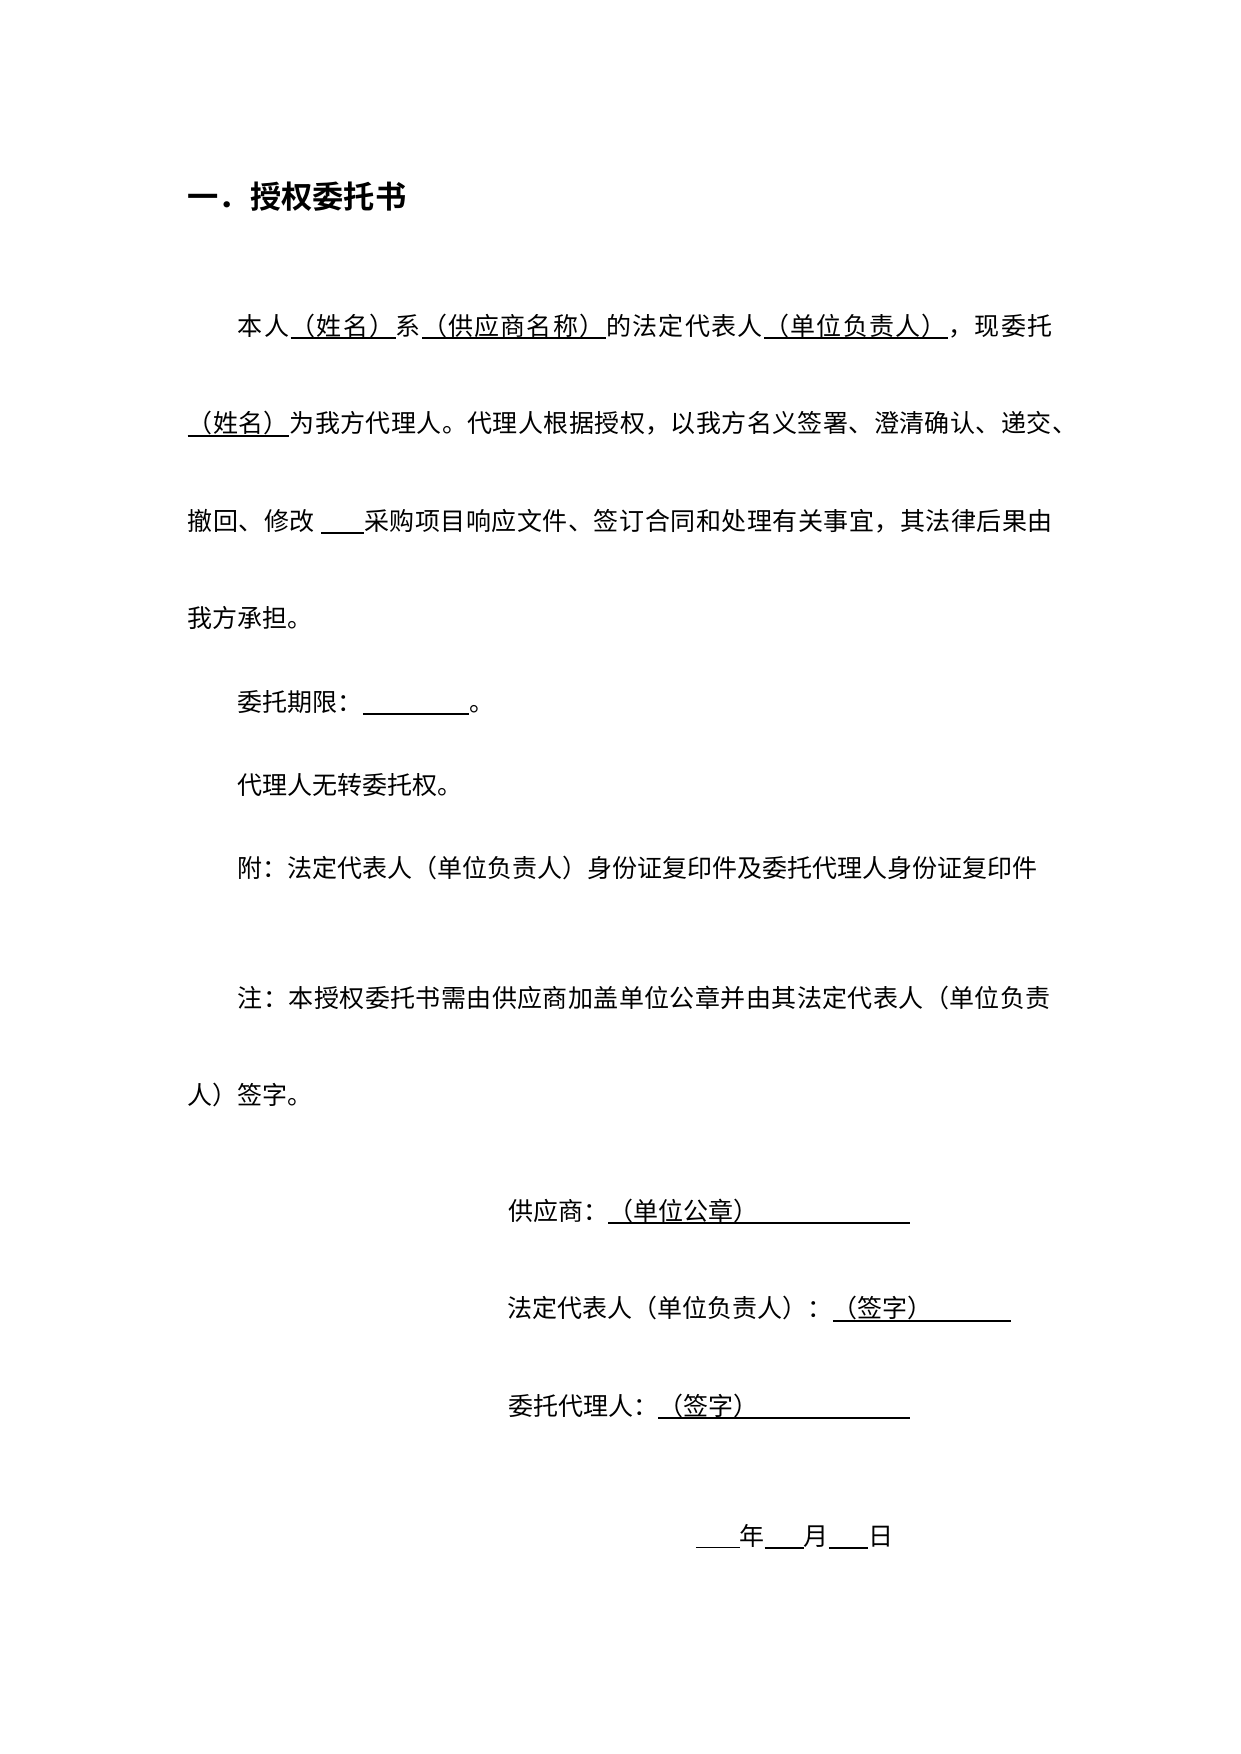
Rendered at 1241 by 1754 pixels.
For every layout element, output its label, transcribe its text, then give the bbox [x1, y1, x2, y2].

text 附：法定代表人（单位负责人）身份证复印件及委托代理人身份证复印件 [187, 834, 1053, 899]
text 供应商：（单位公章） [187, 1177, 1053, 1242]
text 年 月 日 [187, 1502, 1053, 1567]
text 委托代理人：（签字） [187, 1372, 1053, 1437]
text 本人（姓名）系（供应商名称）的法定代表人（单位负责人），现委托（姓名）为我方代理人。代理人根据授权，以我方名义签署、澄清确认、递交、撤回、修改 采购项目响应文件、签订合同和处理有关事宜，其法律后果由我方承担。 [187, 292, 1053, 649]
text 注：本授权委托书需由供应商加盖单位公章并由其法定代表人（单位负责人）签字。 [187, 964, 1053, 1126]
text 代理人无转委托权。 [187, 751, 1053, 816]
text 委托期限： 。 [187, 668, 1053, 733]
text 法定代表人（单位负责人）：（签字） [187, 1274, 1053, 1339]
text 一．授权委托书 [187, 162, 1053, 227]
